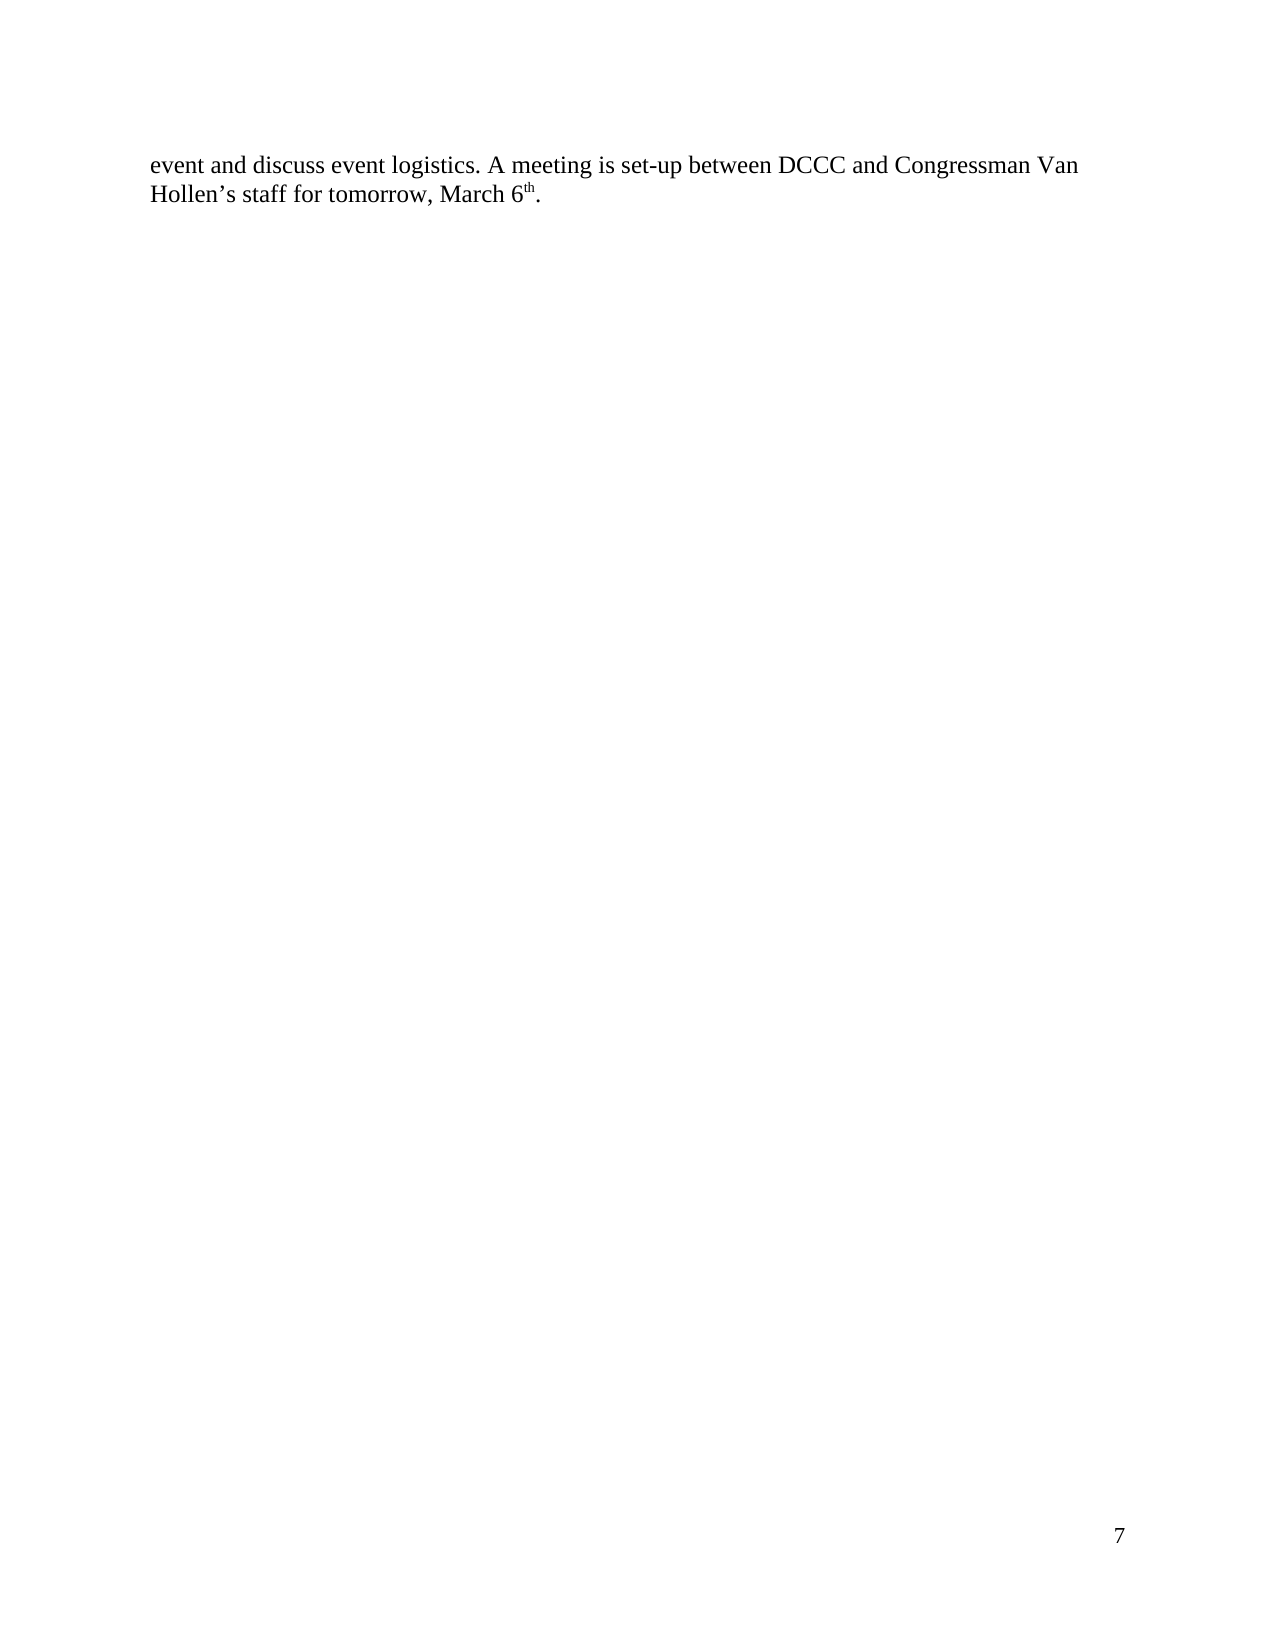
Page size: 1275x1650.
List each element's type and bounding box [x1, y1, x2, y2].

text [150, 150, 1125, 207]
